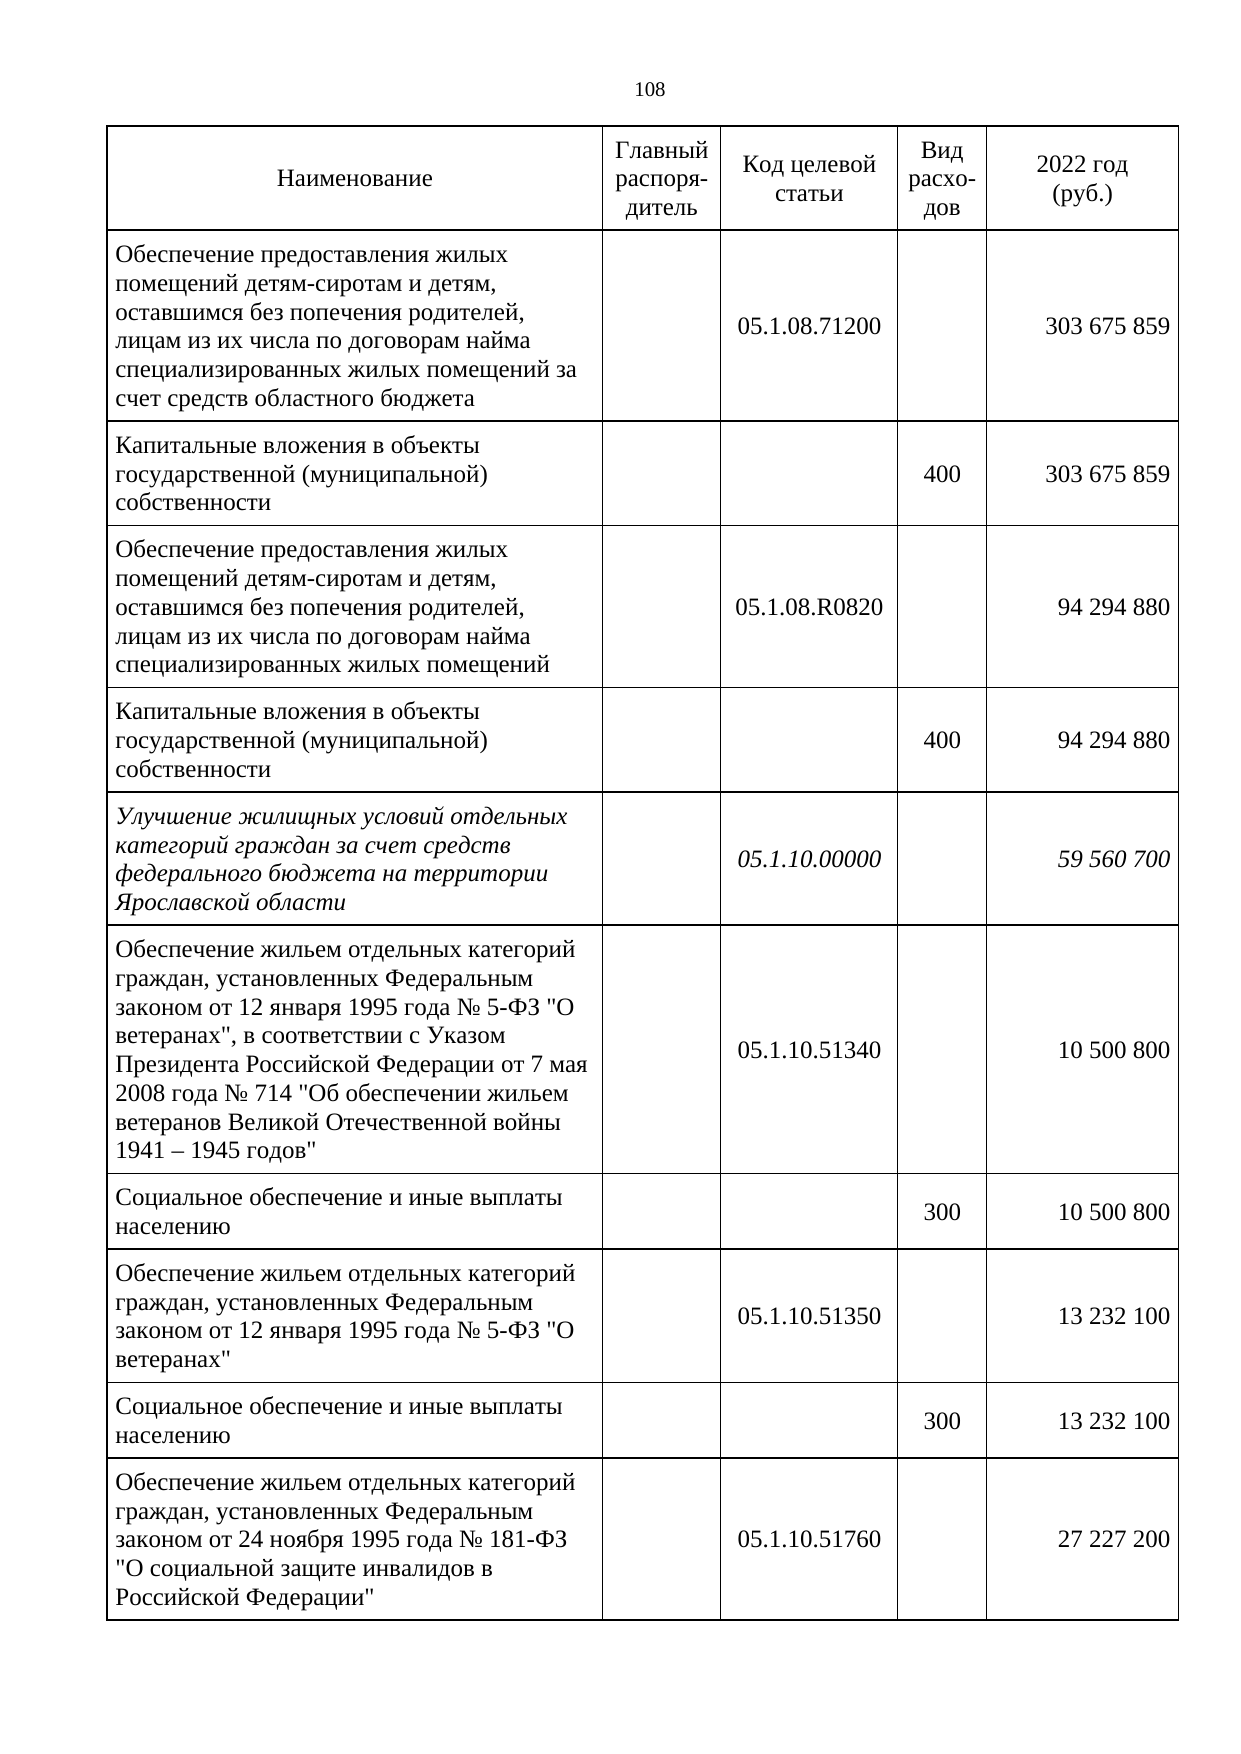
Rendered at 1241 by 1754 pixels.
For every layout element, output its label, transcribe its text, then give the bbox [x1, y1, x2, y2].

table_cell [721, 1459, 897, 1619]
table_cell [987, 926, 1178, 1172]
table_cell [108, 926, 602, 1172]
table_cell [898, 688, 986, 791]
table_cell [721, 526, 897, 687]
table_header Главный распоря-дитель [603, 127, 720, 229]
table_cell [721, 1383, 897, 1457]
table_header Вид расхо-дов [898, 127, 986, 229]
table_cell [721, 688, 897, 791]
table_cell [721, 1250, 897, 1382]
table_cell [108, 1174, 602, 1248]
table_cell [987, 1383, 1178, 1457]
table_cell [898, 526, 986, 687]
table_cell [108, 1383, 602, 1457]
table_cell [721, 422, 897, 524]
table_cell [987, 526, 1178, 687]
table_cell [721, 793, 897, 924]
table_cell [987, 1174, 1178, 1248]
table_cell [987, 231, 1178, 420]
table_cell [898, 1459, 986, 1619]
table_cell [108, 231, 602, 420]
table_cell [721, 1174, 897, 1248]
table_header Код целевой статьи [721, 127, 897, 229]
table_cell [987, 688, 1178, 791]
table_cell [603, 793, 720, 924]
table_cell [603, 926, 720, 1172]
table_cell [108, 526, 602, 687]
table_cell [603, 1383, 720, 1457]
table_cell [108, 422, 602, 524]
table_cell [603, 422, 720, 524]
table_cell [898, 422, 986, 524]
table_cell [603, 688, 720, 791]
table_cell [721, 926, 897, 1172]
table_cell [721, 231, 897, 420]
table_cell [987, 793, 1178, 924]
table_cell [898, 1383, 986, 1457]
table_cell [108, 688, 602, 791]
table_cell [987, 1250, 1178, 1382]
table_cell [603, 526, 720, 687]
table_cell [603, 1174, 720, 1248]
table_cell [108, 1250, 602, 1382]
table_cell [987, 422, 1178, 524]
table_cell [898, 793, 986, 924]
table_header 2022 год (руб.) [987, 127, 1178, 229]
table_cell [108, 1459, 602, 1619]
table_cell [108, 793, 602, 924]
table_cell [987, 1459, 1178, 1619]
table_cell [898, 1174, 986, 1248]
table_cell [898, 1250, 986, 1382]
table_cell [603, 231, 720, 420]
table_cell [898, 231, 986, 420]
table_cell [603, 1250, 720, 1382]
table_header Наименование [108, 127, 602, 229]
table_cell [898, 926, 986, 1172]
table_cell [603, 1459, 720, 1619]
